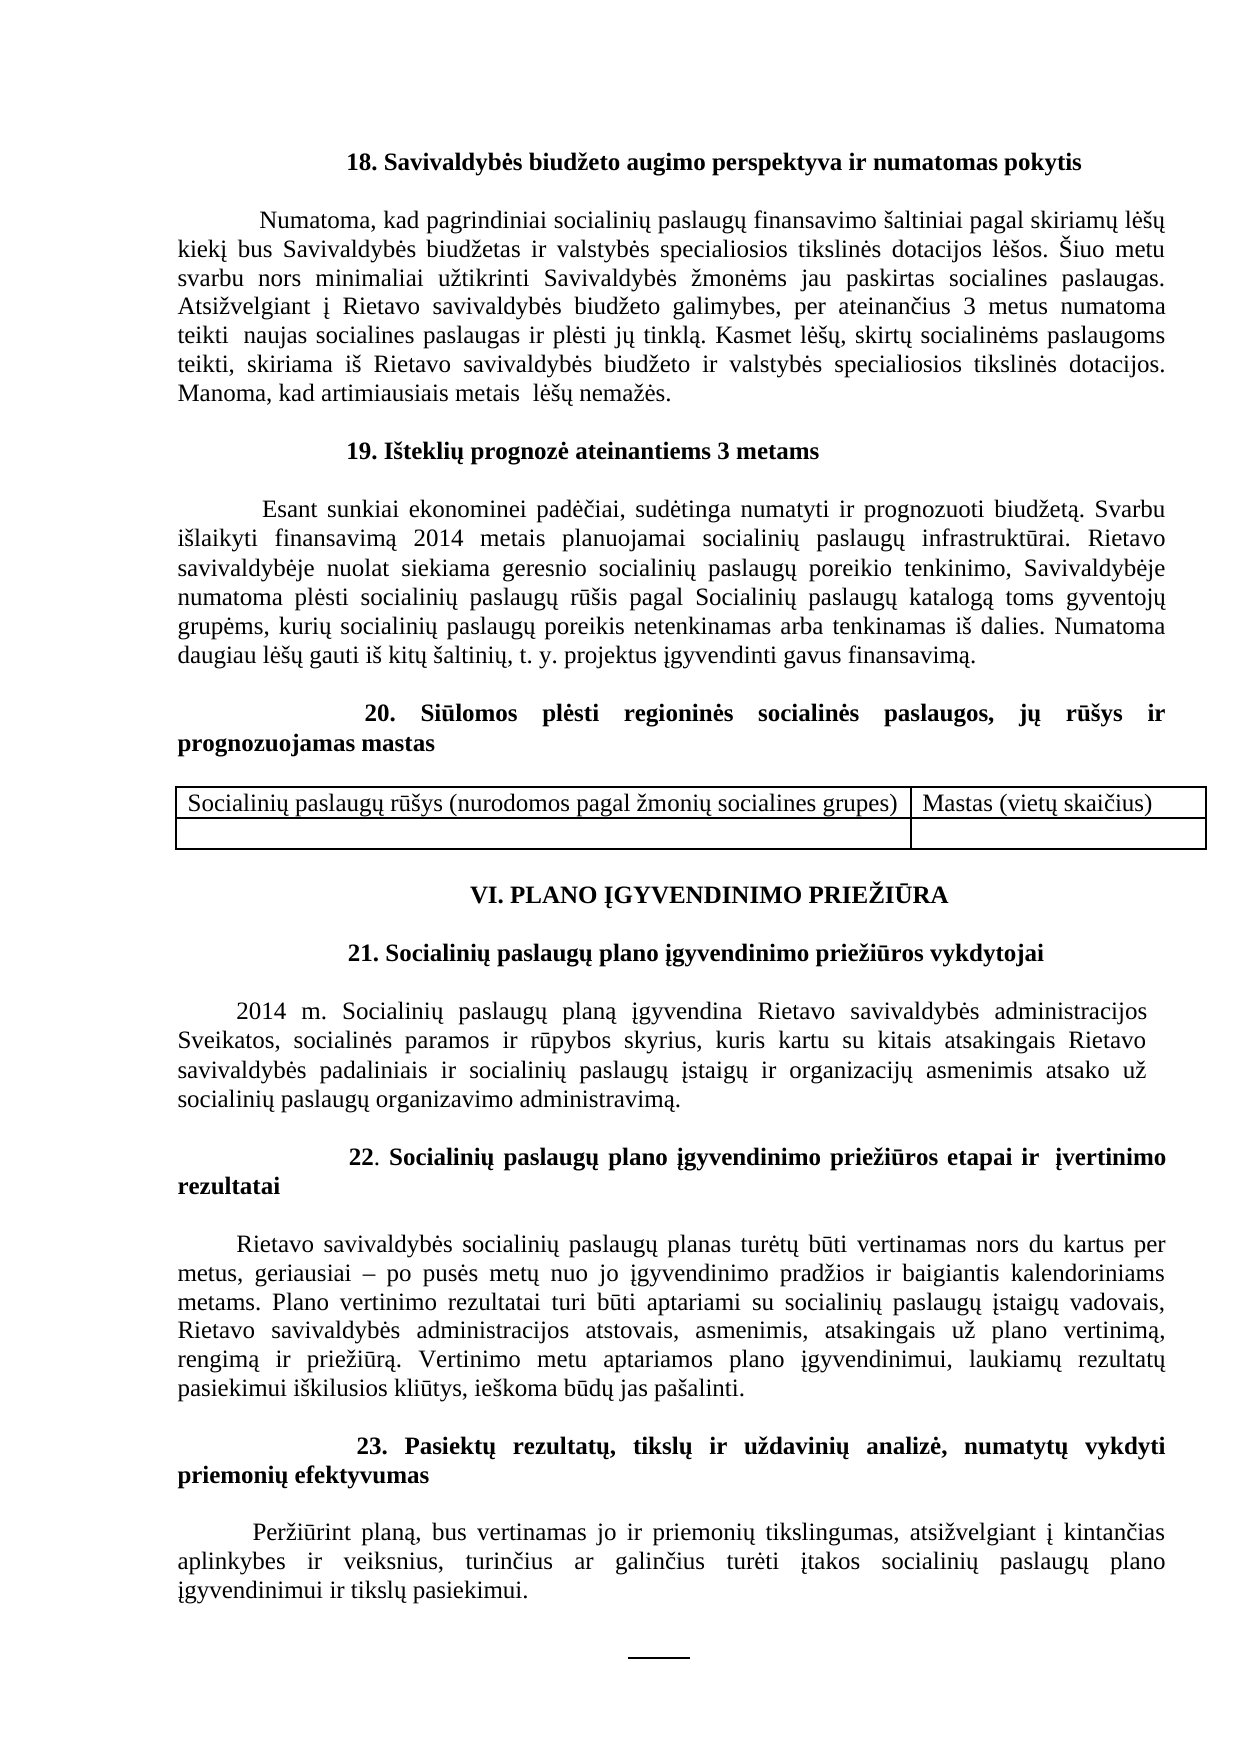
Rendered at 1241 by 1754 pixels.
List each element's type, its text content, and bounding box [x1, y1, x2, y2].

text 22. Socialinių paslaugų plano įgyvendinimo priežiūros etapai ir įvertinimo rezultatai [177, 1142, 1166, 1200]
text 18. Savivaldybės biudžeto augimo perspektyva ir numatomas pokytis [177, 147, 1166, 176]
text 2014 m. Socialinių paslaugų planą įgyvendina Rietavo savivaldybės administracijos Sveikatos, socialinės paramos ir rūpybos skyrius, kuris kartu su kitais atsakingais Rietavo savivaldybės padaliniais ir socialinių paslaugų įstaigų ir organizacijų asmenimis atsako už socialinių paslaugų organizavimo administravimą. [177, 996, 1148, 1113]
text Numatoma, kad pagrindiniai socialinių paslaugų finansavimo šaltiniai pagal skiriamų lėšų kiekį bus Savivaldybės biudžetas ir valstybės specialiosios tikslinės dotacijos lėšos. Šiuo metu svarbu nors minimaliai užtikrinti Savivaldybės žmonėms jau paskirtas socialines paslaugas. Atsižvelgiant į Rietavo savivaldybės biudžeto galimybes, per ateinančius 3 metus numatoma teikti naujas socialines paslaugas ir plėsti jų tinklą. Kasmet lėšų, skirtų socialinėms paslaugoms teikti, skiriama iš Rietavo savivaldybės biudžeto ir valstybės specialiosios tikslinės dotacijos. Manoma, kad artimiausiais metais lėšų nemažės. [177, 205, 1166, 406]
text 19. Išteklių prognozė ateinantiems 3 metams [177, 436, 1166, 465]
text Esant sunkiai ekonominei padėčiai, sudėtinga numatyti ir prognozuoti biudžetą. Svarbu išlaikyti finansavimą 2014 metais planuojamai socialinių paslaugų infrastruktūrai. Rietavo savivaldybėje nuolat siekiama geresnio socialinių paslaugų poreikio tenkinimo, Savivaldybėje numatoma plėsti socialinių paslaugų rūšis pagal Socialinių paslaugų katalogą toms gyventojų grupėms, kurių socialinių paslaugų poreikis netenkinamas arba tenkinamas iš dalies. Numatoma daugiau lėšų gauti iš kitų šaltinių, t. y. projektus įgyvendinti gavus finansavimą. [177, 494, 1166, 669]
text 23. Pasiektų rezultatų, tikslų ir uždavinių analizė, numatytų vykdyti priemonių efektyvumas [177, 1431, 1166, 1488]
text Peržiūrint planą, bus vertinamas jo ir priemonių tikslingumas, atsižvelgiant į kintančias aplinkybes ir veiksnius, turinčius ar galinčius turėti įtakos socialinių paslaugų plano įgyvendinimui ir tikslų pasiekimui. [177, 1517, 1166, 1603]
text Rietavo savivaldybės socialinių paslaugų planas turėtų būti vertinamas nors du kartus per metus, geriausiai – po pusės metų nuo jo įgyvendinimo pradžios ir baigiantis kalendoriniams metams. Plano vertinimo rezultatai turi būti aptariami su socialinių paslaugų įstaigų vadovais, Rietavo savivaldybės administracijos atstovais, asmenimis, atsakingais už plano vertinimą, rengimą ir priežiūrą. Vertinimo metu aptariamos plano įgyvendinimui, laukiamų rezultatų pasiekimui iškilusios kliūtys, ieškoma būdų jas pašalinti. [177, 1229, 1166, 1402]
table_header Mastas (vietų skaičius) [912, 788, 1205, 817]
table_cell [177, 819, 910, 848]
table_cell [912, 819, 1205, 848]
text 21. Socialinių paslaugų plano įgyvendinimo priežiūros vykdytojai [273, 938, 1166, 967]
text VI. PLANO ĮGYVENDINIMO PRIEŽIŪRA [177, 879, 1166, 908]
table_header Socialinių paslaugų rūšys (nurodomos pagal žmonių socialines grupes) [177, 788, 910, 817]
text 20. Siūlomos plėsti regioninės socialinės paslaugos, jų rūšys ir prognozuojamas mastas [177, 698, 1166, 756]
